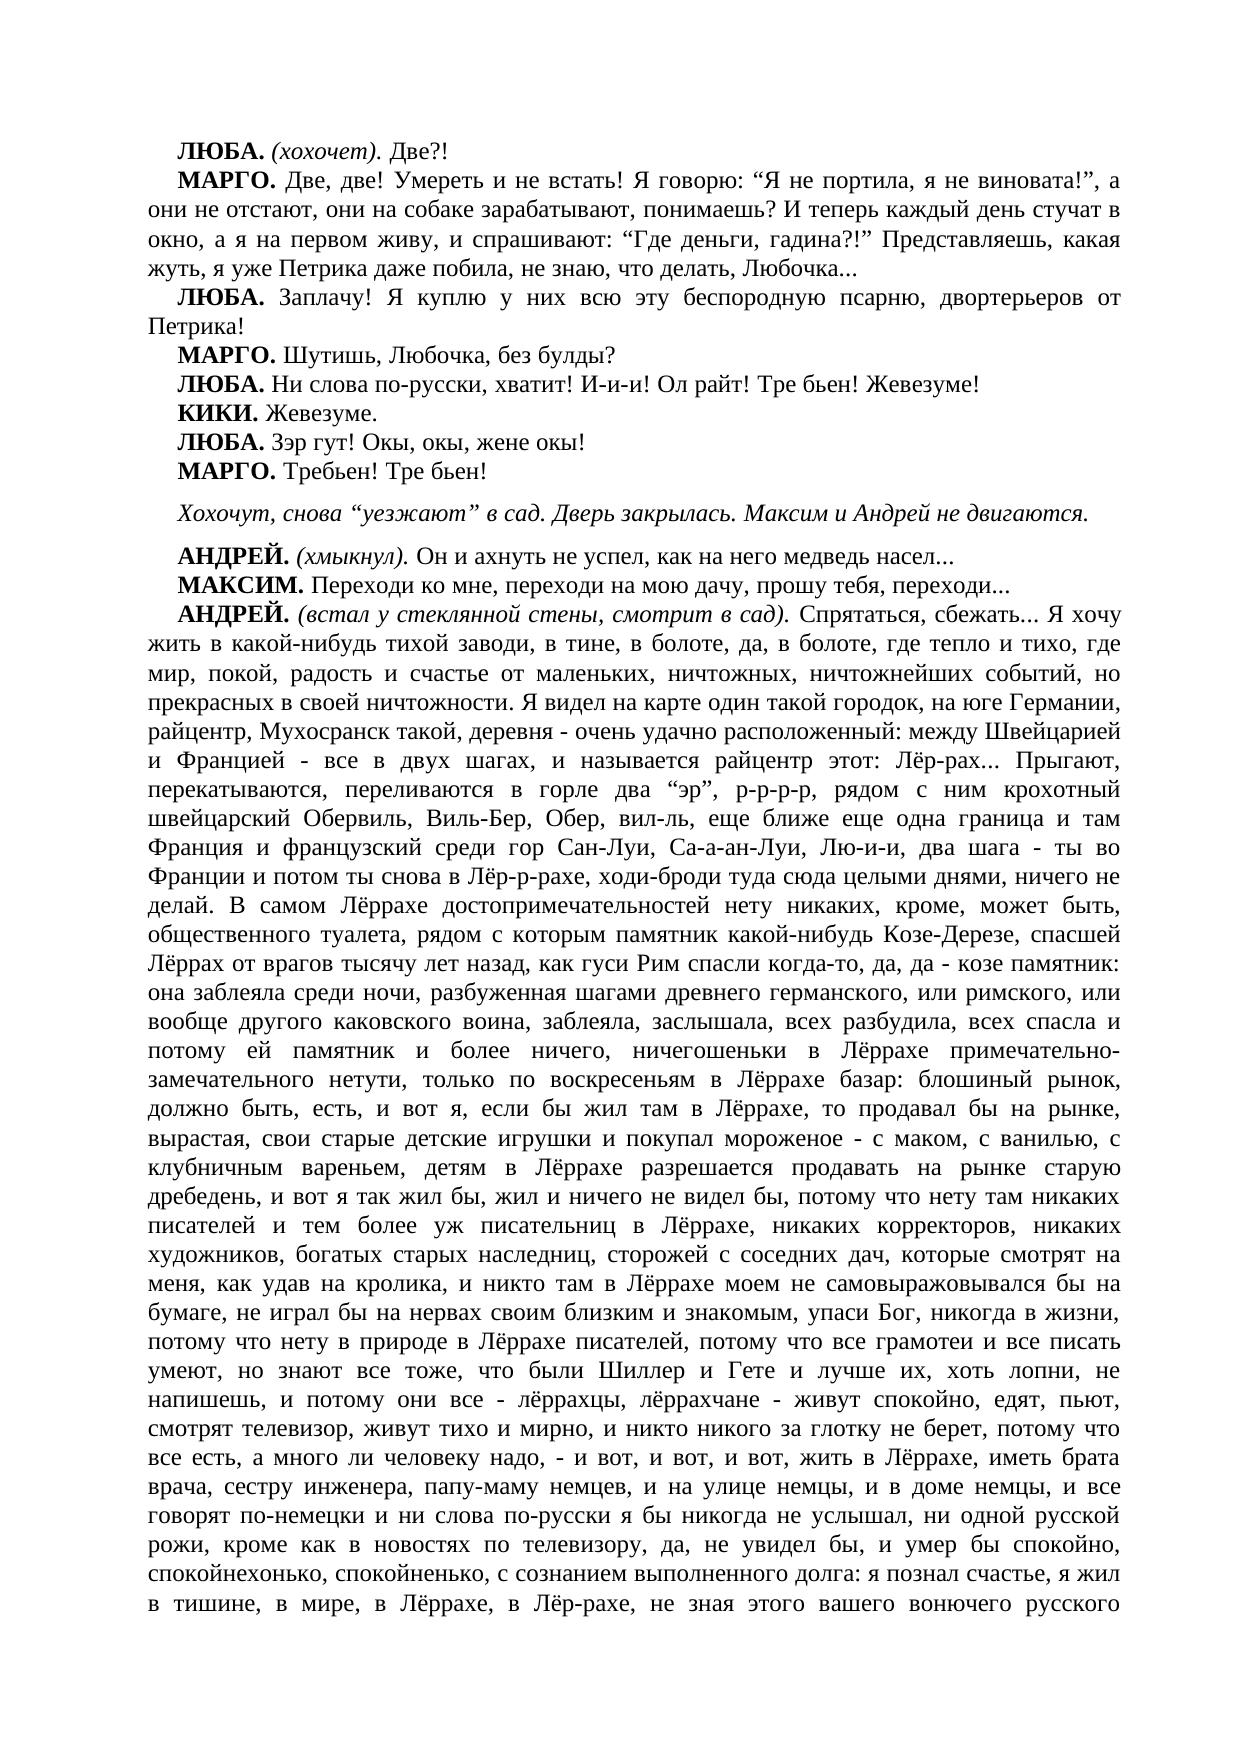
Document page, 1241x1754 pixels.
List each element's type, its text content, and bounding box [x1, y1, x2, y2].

text ЛЮБА. (хохочет). Две?! [148, 136, 1122, 165]
text МАРГО. Две, две! Умереть и не встать! Я говорю: “Я не портила, я не виновата!”, а они не отстают, они на собаке зарабатывают, понимаешь? И теперь каждый день стучат в окно, а я на первом живу, и спрашивают: “Где деньги, гадина?!” Представляешь, какая жуть, я уже Петрика даже побила, не знаю, что делать, Любочка... [148, 165, 1122, 282]
text ЛЮБА. Заплачу! Я куплю у них всю эту беспородную псарню, двортерьеров от Петрика! [148, 282, 1122, 340]
text ЛЮБА. Ни слова по-русски, хватит! И-и-и! Ол райт! Тре бьен! Жевезуме! [148, 369, 1122, 398]
text АНДРЕЙ. (хмыкнул). Он и ахнуть не успел, как на него медведь насел... [148, 541, 1122, 570]
text КИКИ. Жевезуме. [148, 398, 1122, 427]
text Хохочут, снова “уезжают” в сад. Дверь закрылась. Максим и Андрей не двигаются. [177, 497, 1122, 527]
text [148, 599, 1122, 1616]
text МАРГО. Шутишь, Любочка, без булды? [148, 340, 1122, 369]
text ЛЮБА. Зэр гут! Окы, окы, жене окы! [148, 427, 1122, 456]
text МАКСИМ. Переходи ко мне, переходи на мою дачу, прошу тебя, переходи... [148, 570, 1122, 599]
text МАРГО. Требьен! Тре бьен! [148, 456, 1122, 485]
